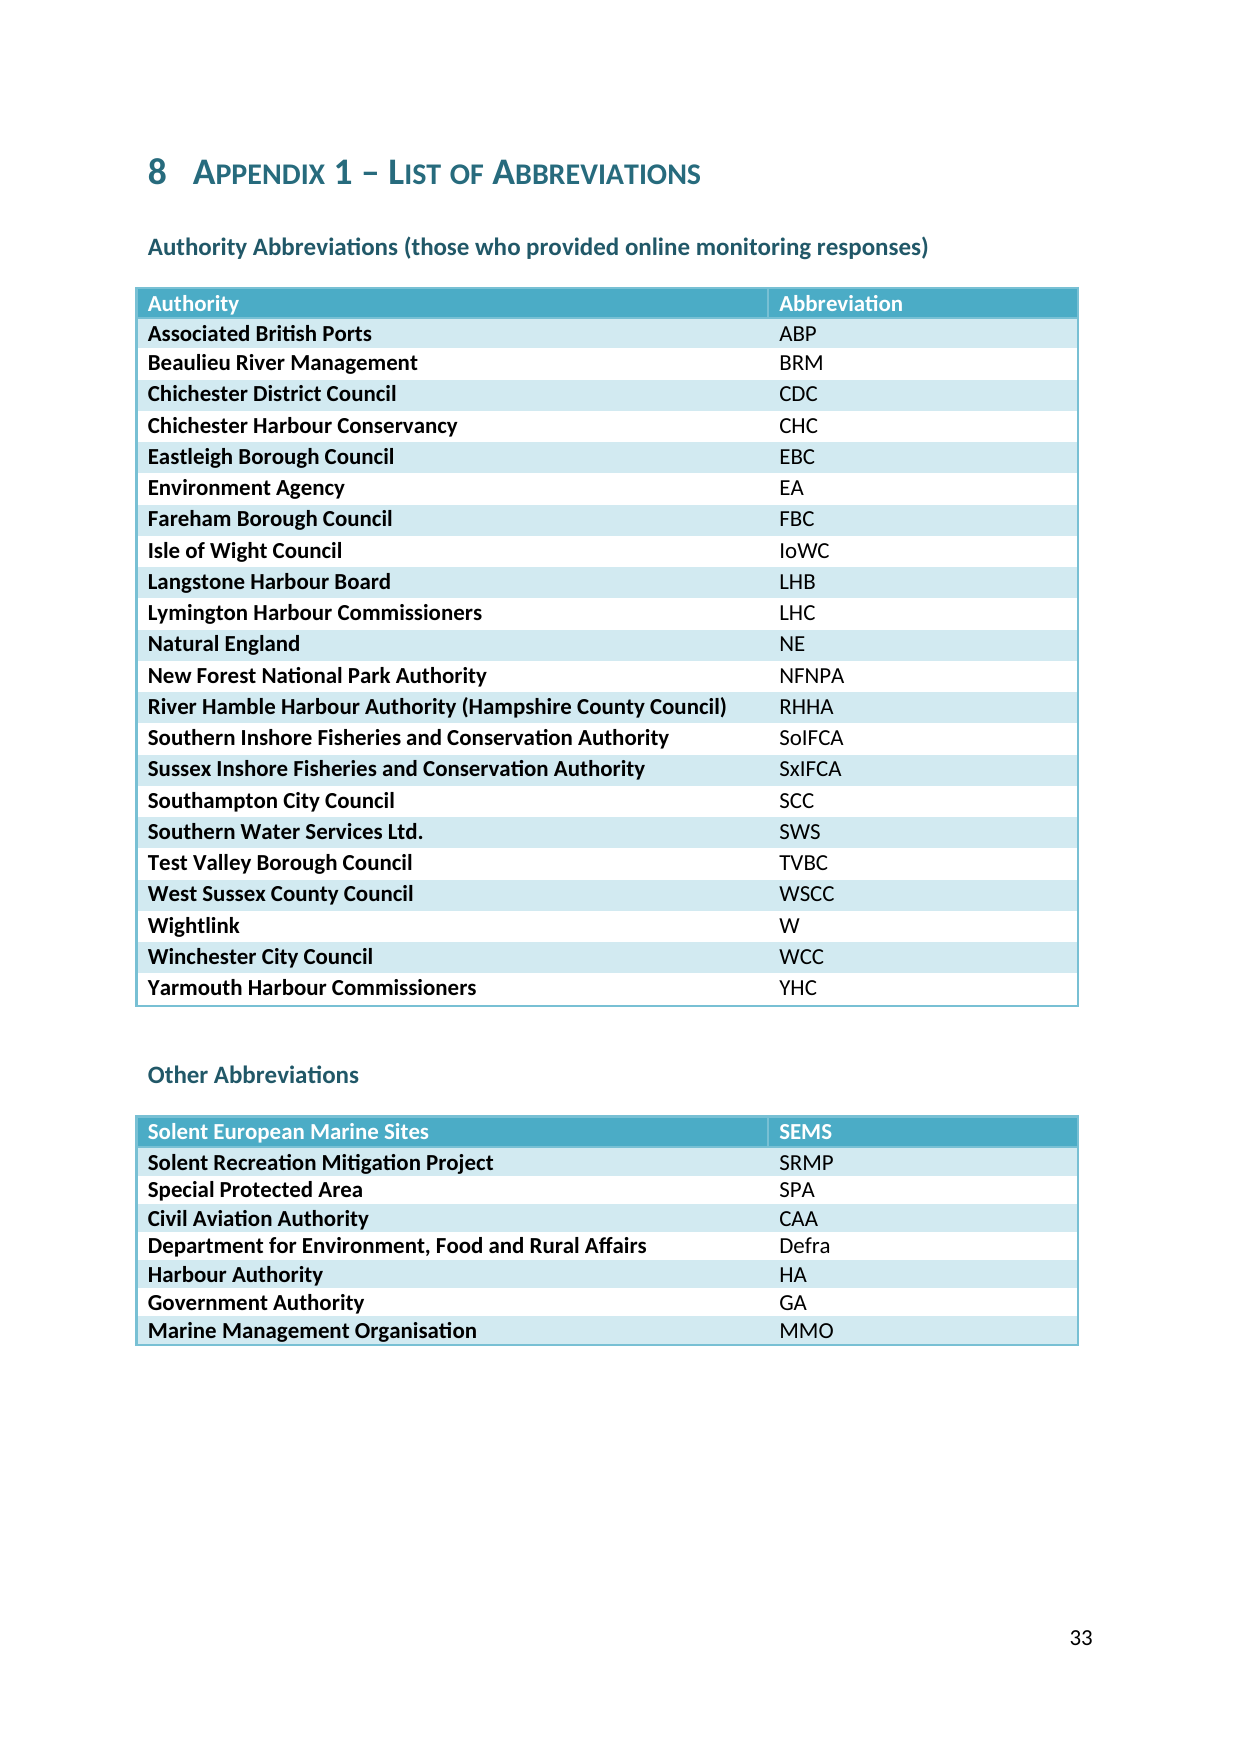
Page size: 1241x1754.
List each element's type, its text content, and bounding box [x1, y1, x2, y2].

table_cell Yarmouth Harbour Commissioners [138, 973, 768, 1004]
table_cell SWS [768, 817, 1077, 848]
table_cell LHB [768, 567, 1077, 598]
table_cell HA [768, 1260, 1077, 1288]
table_cell BRM [768, 348, 1077, 379]
table_cell Government Authority [138, 1288, 768, 1316]
table_cell CDC [768, 380, 1077, 411]
text Authority Abbreviations (those who provided online monitoring responses) [148, 231, 1092, 262]
table_cell IoWC [768, 536, 1077, 567]
table_cell Chichester District Council [138, 380, 768, 411]
table_cell Fareham Borough Council [138, 505, 768, 536]
table_cell NFNPA [768, 661, 1077, 692]
table_cell SoIFCA [768, 723, 1077, 754]
table_cell Winchester City Council [138, 942, 768, 973]
table_cell GA [768, 1288, 1077, 1316]
table_cell Lymington Harbour Commissioners [138, 598, 768, 629]
table_cell Solent Recreation Mitigation Project [138, 1148, 768, 1176]
table_cell Sussex Inshore Fisheries and Conservation Authority [138, 755, 768, 786]
table_header Abbreviation [769, 289, 1077, 317]
table_header SEMS [769, 1118, 1077, 1146]
table_cell ABP [768, 319, 1077, 348]
table_cell Southern Water Services Ltd. [138, 817, 768, 848]
subtitle Appendix 1 – List of Abbreviations [148, 148, 1092, 193]
table_cell EBC [768, 442, 1077, 473]
table_header Solent European Marine Sites [138, 1118, 767, 1146]
table_cell NE [768, 630, 1077, 661]
table_header Authority [138, 289, 767, 317]
table_cell Civil Aviation Authority [138, 1204, 768, 1232]
table_cell SPA [768, 1176, 1077, 1204]
text Other Abbreviations [148, 1059, 1092, 1090]
table_cell RHHA [768, 692, 1077, 723]
table_cell Special Protected Area [138, 1176, 768, 1204]
table_cell LHC [768, 598, 1077, 629]
table_cell Department for Environment, Food and Rural Affairs [138, 1232, 768, 1260]
table_cell River Hamble Harbour Authority (Hampshire County Council) [138, 692, 768, 723]
table_cell Defra [768, 1232, 1077, 1260]
table_cell Marine Management Organisation [138, 1316, 768, 1344]
table_cell Test Valley Borough Council [138, 848, 768, 879]
table_cell Isle of Wight Council [138, 536, 768, 567]
table_cell Chichester Harbour Conservancy [138, 411, 768, 442]
table_cell Langstone Harbour Board [138, 567, 768, 598]
table_cell CAA [768, 1204, 1077, 1232]
table_cell Southern Inshore Fisheries and Conservation Authority [138, 723, 768, 754]
table_cell Associated British Ports [138, 319, 768, 348]
table_cell Harbour Authority [138, 1260, 768, 1288]
table_cell West Sussex County Council [138, 880, 768, 911]
table_cell YHC [768, 973, 1077, 1004]
table_cell Natural England [138, 630, 768, 661]
table_cell MMO [768, 1316, 1077, 1344]
table_cell Eastleigh Borough Council [138, 442, 768, 473]
table_cell FBC [768, 505, 1077, 536]
table_cell New Forest National Park Authority [138, 661, 768, 692]
table_cell WCC [768, 942, 1077, 973]
table_cell SxIFCA [768, 755, 1077, 786]
table_cell SRMP [768, 1148, 1077, 1176]
table_cell SCC [768, 786, 1077, 817]
table_cell Southampton City Council [138, 786, 768, 817]
table_cell W [768, 911, 1077, 942]
table_cell Environment Agency [138, 473, 768, 504]
table_cell Beaulieu River Management [138, 348, 768, 379]
table_cell TVBC [768, 848, 1077, 879]
table_cell CHC [768, 411, 1077, 442]
table_cell EA [768, 473, 1077, 504]
table_cell Wightlink [138, 911, 768, 942]
table_cell WSCC [768, 880, 1077, 911]
